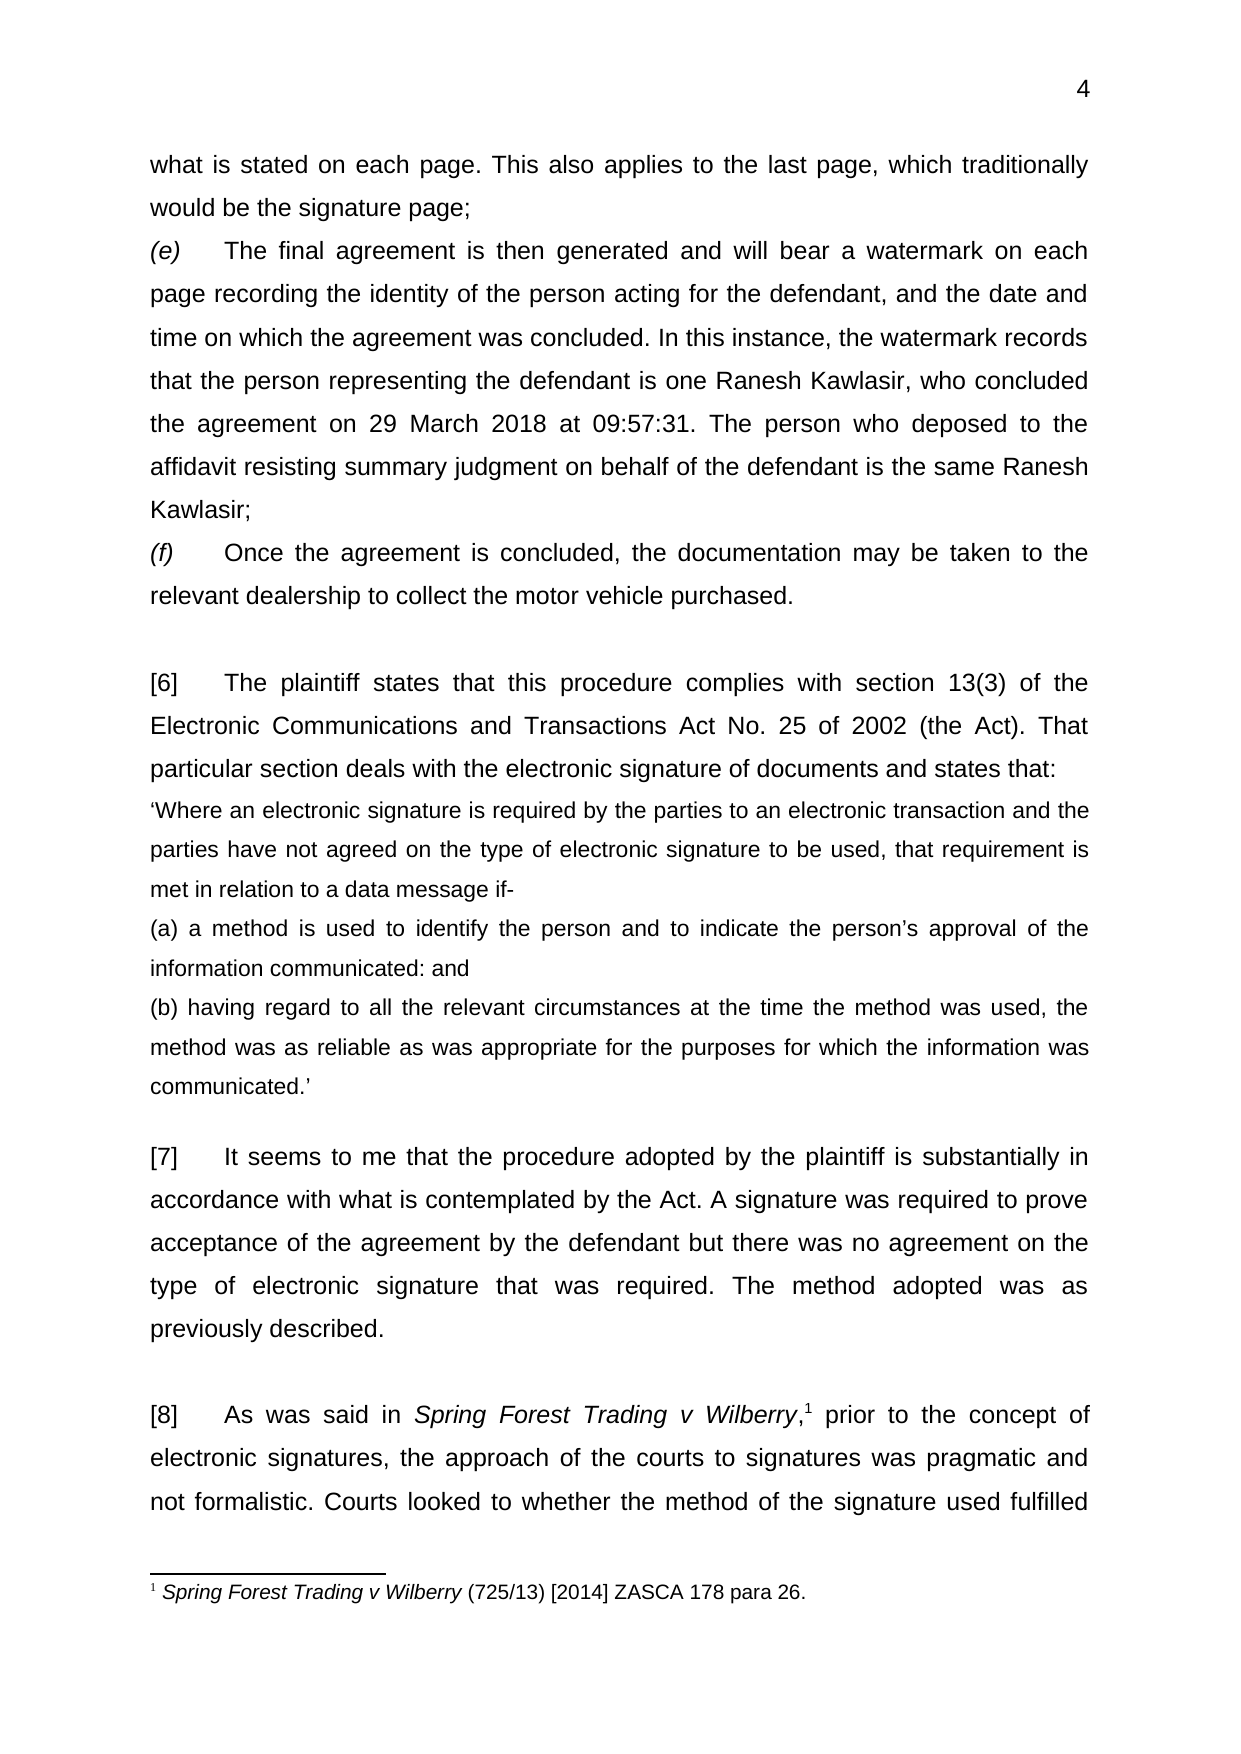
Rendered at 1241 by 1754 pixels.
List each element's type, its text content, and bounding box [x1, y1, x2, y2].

list (a) a method is used to identify the person and to indicate the person’s approval of the information communicated: and [150, 915, 1090, 981]
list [150, 1400, 1090, 1515]
list The plaintiff states that this procedure complies with section 13(3) of the Electronic Communications and Transactions Act No. 25 of 2002 (the Act). That particular section deals with the electronic signature of documents and states that: [150, 667, 1090, 782]
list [150, 150, 1090, 222]
list It seems to me that the procedure adopted by the plaintiff is substantially in accordance with what is contemplated by the Act. A signature was required to prove acceptance of the agreement by the defendant but there was no agreement on the type of electronic signature that was required. The method adopted was as previously described. [150, 1141, 1090, 1343]
list The final agreement is then generated and will bear a watermark on each page recording the identity of the person acting for the defendant, and the date and time on which the agreement was concluded. In this instance, the watermark records that the person representing the defendant is one Ranesh Kawlasir, who concluded the agreement on 29 March 2018 at 09:57:31. The person who deposed to the affidavit resisting summary judgment on behalf of the defendant is the same Ranesh Kawlasir; [150, 236, 1090, 524]
list ‘Where an electronic signature is required by the parties to an electronic transaction and the parties have not agreed on the type of electronic signature to be used, that requirement is met in relation to a data message if- [150, 797, 1090, 902]
list (b) having regard to all the relevant circumstances at the time the method was used, the method was as reliable as was appropriate for the purposes for which the information was communicated.’ [150, 994, 1090, 1099]
list Once the agreement is concluded, the documentation may be taken to the relevant dealership to collect the motor vehicle purchased. [150, 538, 1090, 610]
